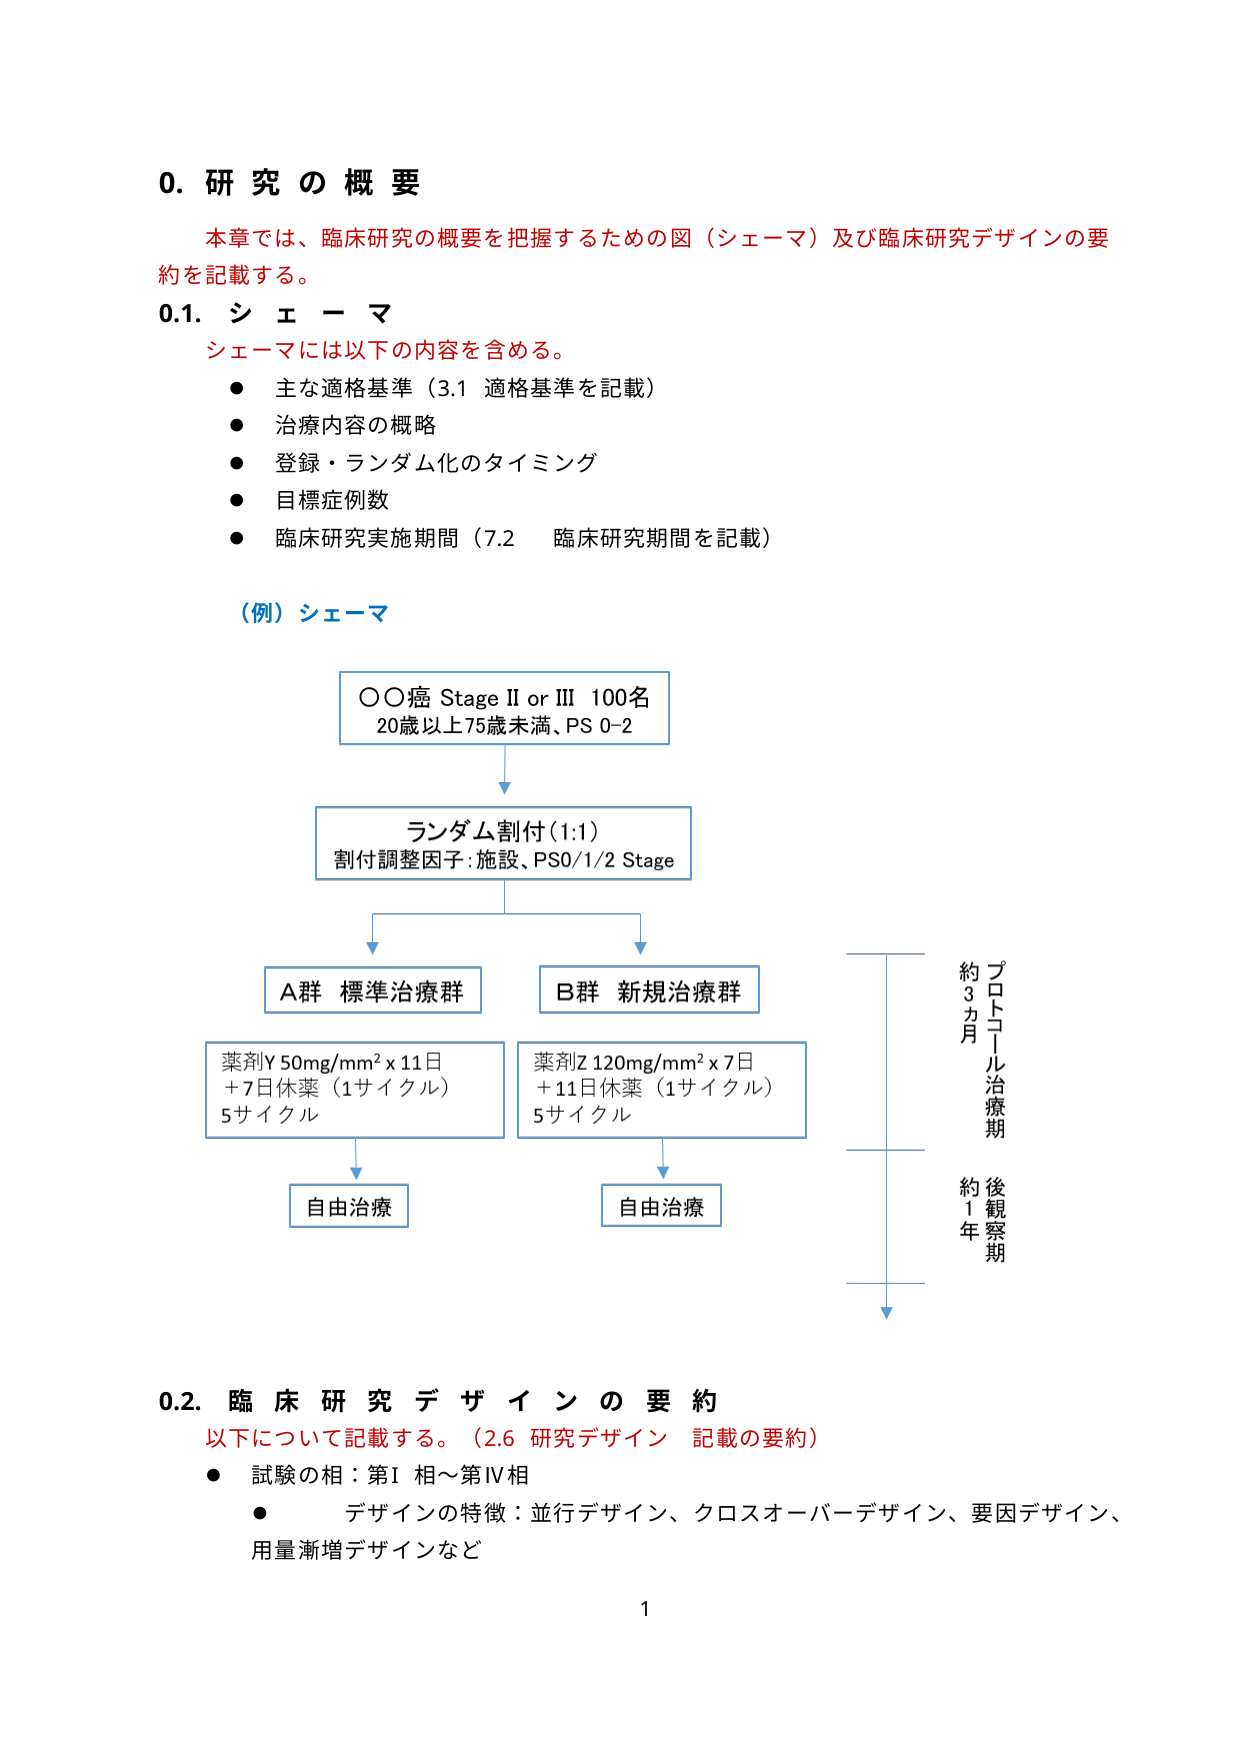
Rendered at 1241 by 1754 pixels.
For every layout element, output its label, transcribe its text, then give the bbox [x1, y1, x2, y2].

list 試験の相：第I 相～第Ⅳ相 [202, 1455, 1111, 1493]
list 登録・ランダム化のタイミング [210, 443, 1111, 480]
list 治療内容の概略 [210, 405, 1111, 443]
list 臨床研究実施期間（7.2 臨床研究期間を記載） [210, 518, 1111, 555]
subtitle 0. 研究の概要 [159, 143, 1111, 218]
list デザインの特徴：並行デザイン、クロスオーバーデザイン、要因デザイン、用量漸増デザインなど [249, 1493, 1111, 1568]
picture [205, 671, 1024, 1333]
text （例）シェーマ [159, 593, 1111, 630]
list 目標症例数 [210, 480, 1111, 518]
text 本章では、臨床研究の概要を把握するための図（シェーマ）及び臨床研究デザインの要約を記載する。 [159, 218, 1111, 293]
list 主な適格基準（3.1 適格基準を記載） [210, 368, 1111, 405]
subtitle 0.1. シェーマ [159, 293, 1111, 330]
text シェーマには以下の内容を含める。 [159, 330, 1111, 368]
text 以下について記載する。（2.6 研究デザイン 記載の要約） [159, 1418, 1111, 1455]
subtitle 0.2. 臨床研究デザインの要約 [159, 1380, 1111, 1418]
